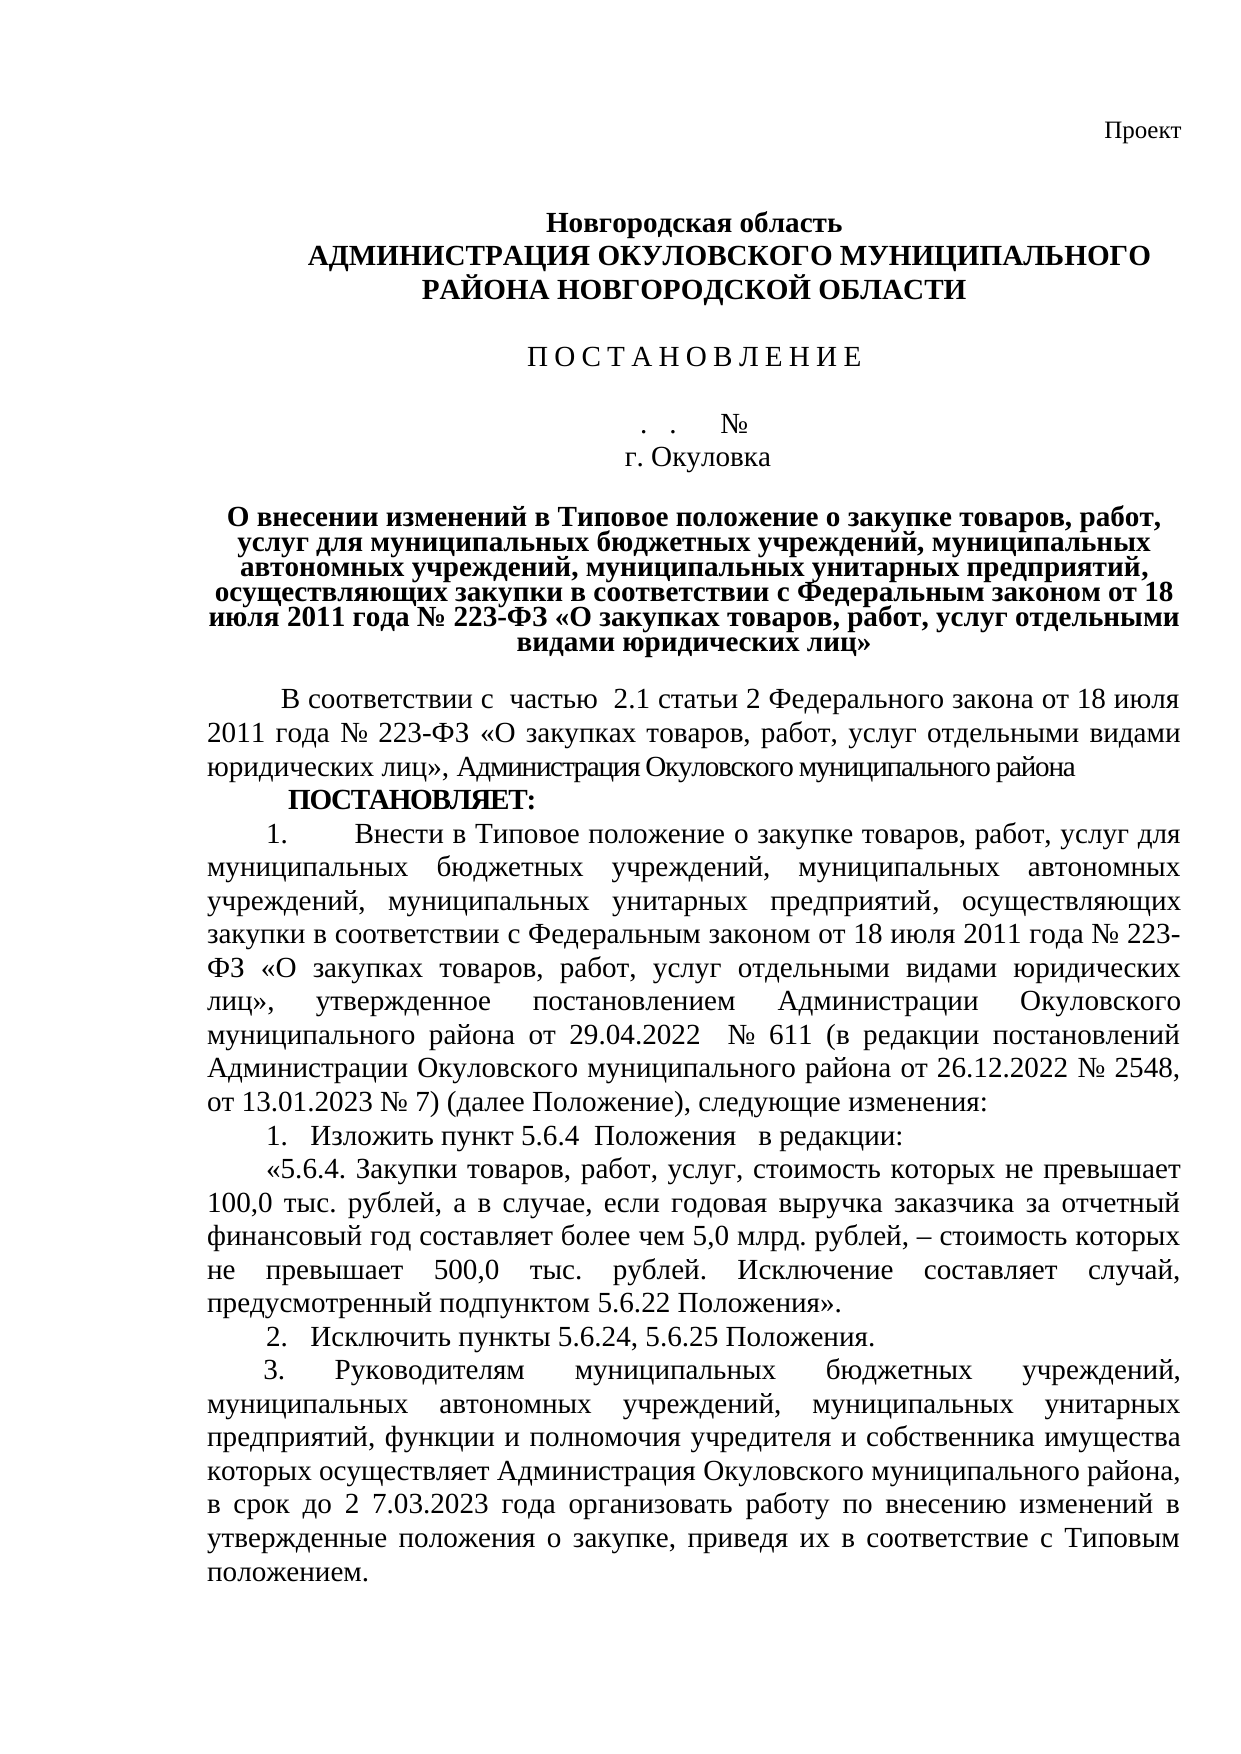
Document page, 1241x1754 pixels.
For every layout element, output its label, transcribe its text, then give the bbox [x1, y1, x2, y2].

list Внести в Типовое положение о закупке товаров, работ, услуг для муниципальных бюджетных учреждений, муниципальных автономных учреждений, муниципальных унитарных предприятий, осуществляющих закупки в соответствии с Федеральным законом от 18 июля 2011 года № 223-ФЗ «О закупках товаров, работ, услуг отдельными видами юридических лиц», утвержденное постановлением Администрации Окуловского муниципального района от 29.04.2022 № 611 (в редакции постановлений Администрации Окуловского муниципального района от 26.12.2022 № 2548, от 13.01.2023 № 7) (далее Положение), следующие изменения: [207, 816, 1181, 1118]
text В соответствии с частью 2.1 статьи 2 Федерального закона от 18 июля 2011 года № 223-ФЗ «О закупках товаров, работ, услуг отдельными видами юридических лиц», Администрация Окуловского муниципального района [207, 682, 1181, 782]
text АДМИНИСТРАЦИЯ ОКУЛОВСКОГО муниципального РАЙОНА Новгородской области [207, 238, 1181, 339]
text . . № [207, 406, 1181, 439]
text Новгородская область [207, 201, 1181, 238]
text 3. Руководителям муниципальных бюджетных учреждений, муниципальных автономных учреждений, муниципальных унитарных предприятий, функции и полномочия учредителя и собственника имущества которых осуществляет Администрация Окуловского муниципального района, в срок до 2 7.03.2023 года организовать работу по внесению изменений в утвержденные положения о закупке, приведя их в соответствие с Типовым положением. [207, 1352, 1181, 1587]
text Проект [207, 118, 1181, 143]
text г. Окуловка [207, 439, 1181, 473]
text ПОСТАНОВЛЕНИЕ [207, 339, 1181, 372]
text О внесении изменений в Типовое положение о закупке товаров, работ, услуг для муниципальных бюджетных учреждений, муниципальных автономных учреждений, муниципальных унитарных предприятий, осуществляющих закупки в соответствии с Федеральным законом от 18 июля 2011 года № 223-ФЗ «О закупках товаров, работ, услуг отдельными видами юридических лиц» [207, 507, 1181, 657]
text ПОСТАНОВЛЯЕТ: [207, 782, 1181, 816]
list Исключить пункты 5.6.24, 5.6.25 Положения. [266, 1319, 1181, 1352]
list Изложить пункт 5.6.4 Положения в редакции: [266, 1118, 1181, 1151]
text «5.6.4. Закупки товаров, работ, услуг, стоимость которых не превышает 100,0 тыс. рублей, а в случае, если годовая выручка заказчика за отчетный финансовый год составляет более чем 5,0 млрд. рублей, – стоимость которых не превышает 500,0 тыс. рублей. Исключение составляет случай, предусмотренный подпунктом 5.6.22 Положения». [207, 1151, 1181, 1319]
